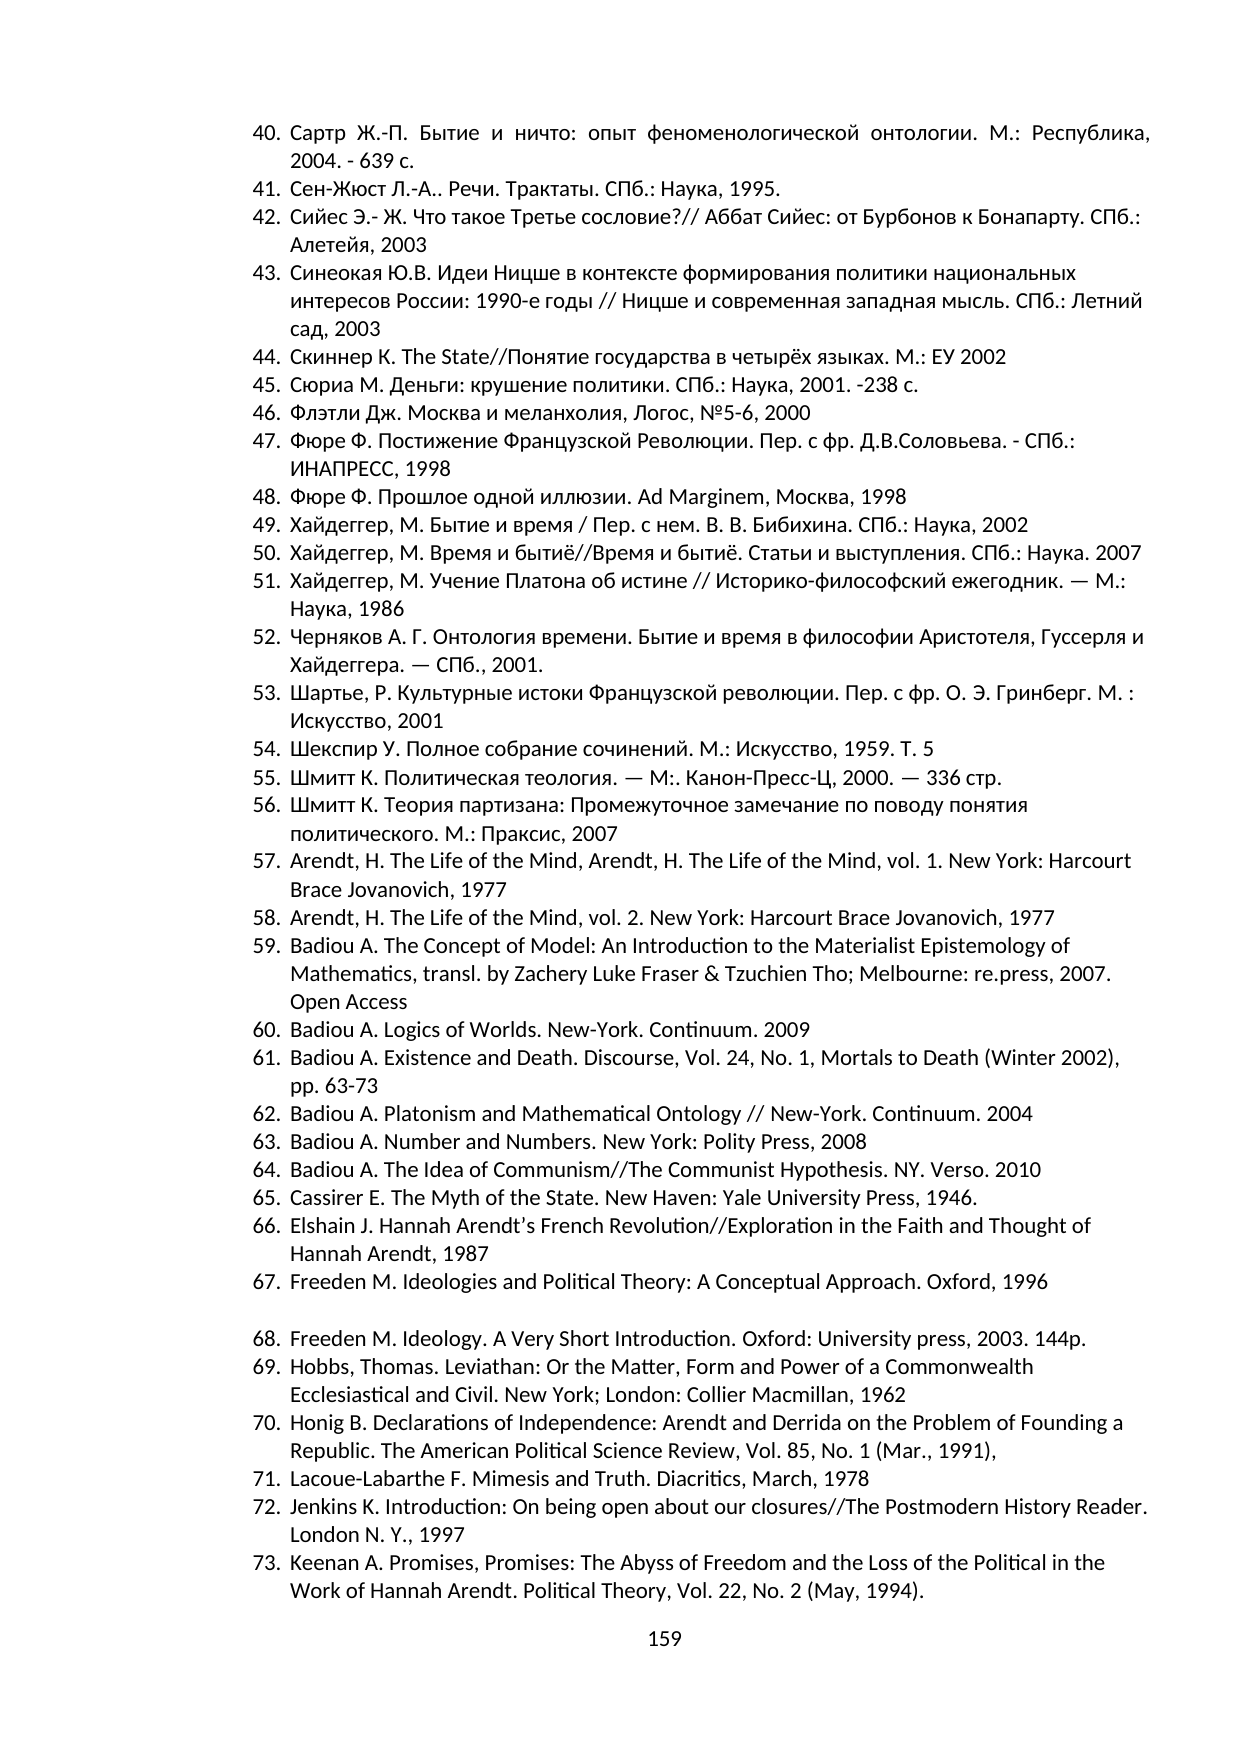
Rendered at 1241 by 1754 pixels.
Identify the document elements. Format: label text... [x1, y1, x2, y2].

list Hobbs, Thomas. Leviathan: Or the Matter, Form and Power of a Commonwealth Ecclesiastical and Civil. New York; London: Collier Macmillan, 1962 [252, 1381, 1152, 1437]
list Шекспир У. Полное собрание сочинений. М.: Искусство, 1959. Т. 5 [252, 734, 1152, 763]
list Lacoue-Labarthe F. Mimesis and Truth. Diacritics, March, 1978 [252, 1493, 1152, 1521]
list Cassirer E. The Myth of the State. New Haven: Yale University Press, 1946. [252, 1183, 1152, 1211]
list Фюре Ф. Постижение Французской Революции. Пер. с фр. Д.В.Соловьева. - СПб.: ИНАПРЕСС, 1998 [252, 426, 1152, 482]
list Honig B. Declarations of Independence: Arendt and Derrida on the Problem of Founding a Republic. The American Political Science Review, Vol. 85, No. 1 (Mar., 1991), [252, 1437, 1152, 1493]
list Badiou A. Existence and Death. Discourse, Vol. 24, No. 1, Mortals to Death (Winter 2002), pp. 63-73 [252, 1043, 1152, 1099]
list Arendt, H. The Life of the Mind, vol. 2. New York: Harcourt Brace Jovanovich, 1977 [252, 903, 1152, 931]
list Фюре Ф. Прошлое одной иллюзии. Ad Marginem, Москва, 1998 [252, 482, 1152, 510]
list Elshain J. Hannah Arendt’s French Revolution//Exploration in the Faith and Thought of Hannah Arendt, 1987 [252, 1211, 1152, 1267]
list Badiou A. Logics of Worlds. New-York. Continuum. 2009 [252, 1015, 1152, 1043]
list Черняков А. Г. Онтология времени. Бытие и время в философии Аристотеля, Гуссерля и Хайдеггера. — СПб., 2001. [252, 622, 1152, 678]
list Хайдеггер, М. Учение Платона об истине // Историко-философский ежегодник. — М.: Наука, 1986 [252, 566, 1152, 622]
list Сийес Э.- Ж. Что такое Третье сословие?// Аббат Сийес: от Бурбонов к Бонапарту. СПб.: Алетейя, 2003 [252, 202, 1152, 258]
list Сен-Жюст Л.-А.. Речи. Трактаты. СПб.: Наука, 1995. [252, 174, 1152, 202]
list Badiou A. The Idea of Communism//The Communist Hypothesis. NY. Verso. 2010 [252, 1155, 1152, 1183]
list Хайдеггер, М. Время и бытиё//Время и бытиё. Статьи и выступления. СПб.: Наука. 2007 [252, 538, 1152, 566]
list Хайдеггер, М. Бытие и время / Пер. с нем. В. В. Бибихина. СПб.: Наука, 2002 [252, 510, 1152, 538]
list Badiou A. Number and Numbers. New York: Polity Press, 2008 [252, 1127, 1152, 1155]
list Скиннер К. The State//Понятие государства в четырёх языках. М.: ЕУ 2002 [252, 342, 1152, 370]
list Флэтли Дж. Москва и меланхолия, Логос, №5-6, 2000 [252, 398, 1152, 426]
list Freeden M. Ideology. A Very Short Introduction. Oxford: University press, 2003. 144p. [252, 1324, 1152, 1352]
list Синеокая Ю.В. Идеи Ницше в контексте формирования политики национальных интересов России: 1990-е годы // Ницше и современная западная мысль. СПб.: Летний сад, 2003 [252, 258, 1152, 342]
list Шмитт К. Политическая теология. — М:. Канон-Пресс-Ц, 2000. — 336 стр. [252, 763, 1152, 791]
list Jenkins K. Introduction: On being open about our closures//The Postmodern History Reader. London N. Y., 1997 [252, 1521, 1152, 1577]
list Сартр Ж.-П. Бытие и ничто: опыт феноменологической онтологии. М.: Республика, 2004. - 639 с. [252, 118, 1152, 174]
list Arendt, H. The Life of the Mind, Arendt, H. The Life of the Mind, vol. 1. New York: Harcourt Brace Jovanovich, 1977 [252, 847, 1152, 903]
list Шмитт К. Теория партизана: Промежуточное замечание по поводу понятия политического. М.: Праксис, 2007 [252, 791, 1152, 847]
list Шартье, Р. Культурные истоки Французской революции. Пер. с фр. О. Э. Гринберг. М. : Искусство, 2001 [252, 678, 1152, 734]
list Сюриа М. Деньги: крушение политики. СПб.: Наука, 2001. -238 с. [252, 370, 1152, 398]
list Badiou A. Platonism and Mathematical Ontology // New-York. Continuum. 2004 [252, 1099, 1152, 1127]
list Freeden M. Ideologies and Political Theory: A Conceptual Approach. Oxford, 1996 [252, 1267, 1152, 1295]
list Badiou A. The Concept of Model: An Introduction to the Materialist Epistemology of Mathematics, transl. by Zachery Luke Fraser & Tzuchien Tho; Melbourne: re.press, 2007. Open Access [252, 931, 1152, 1015]
